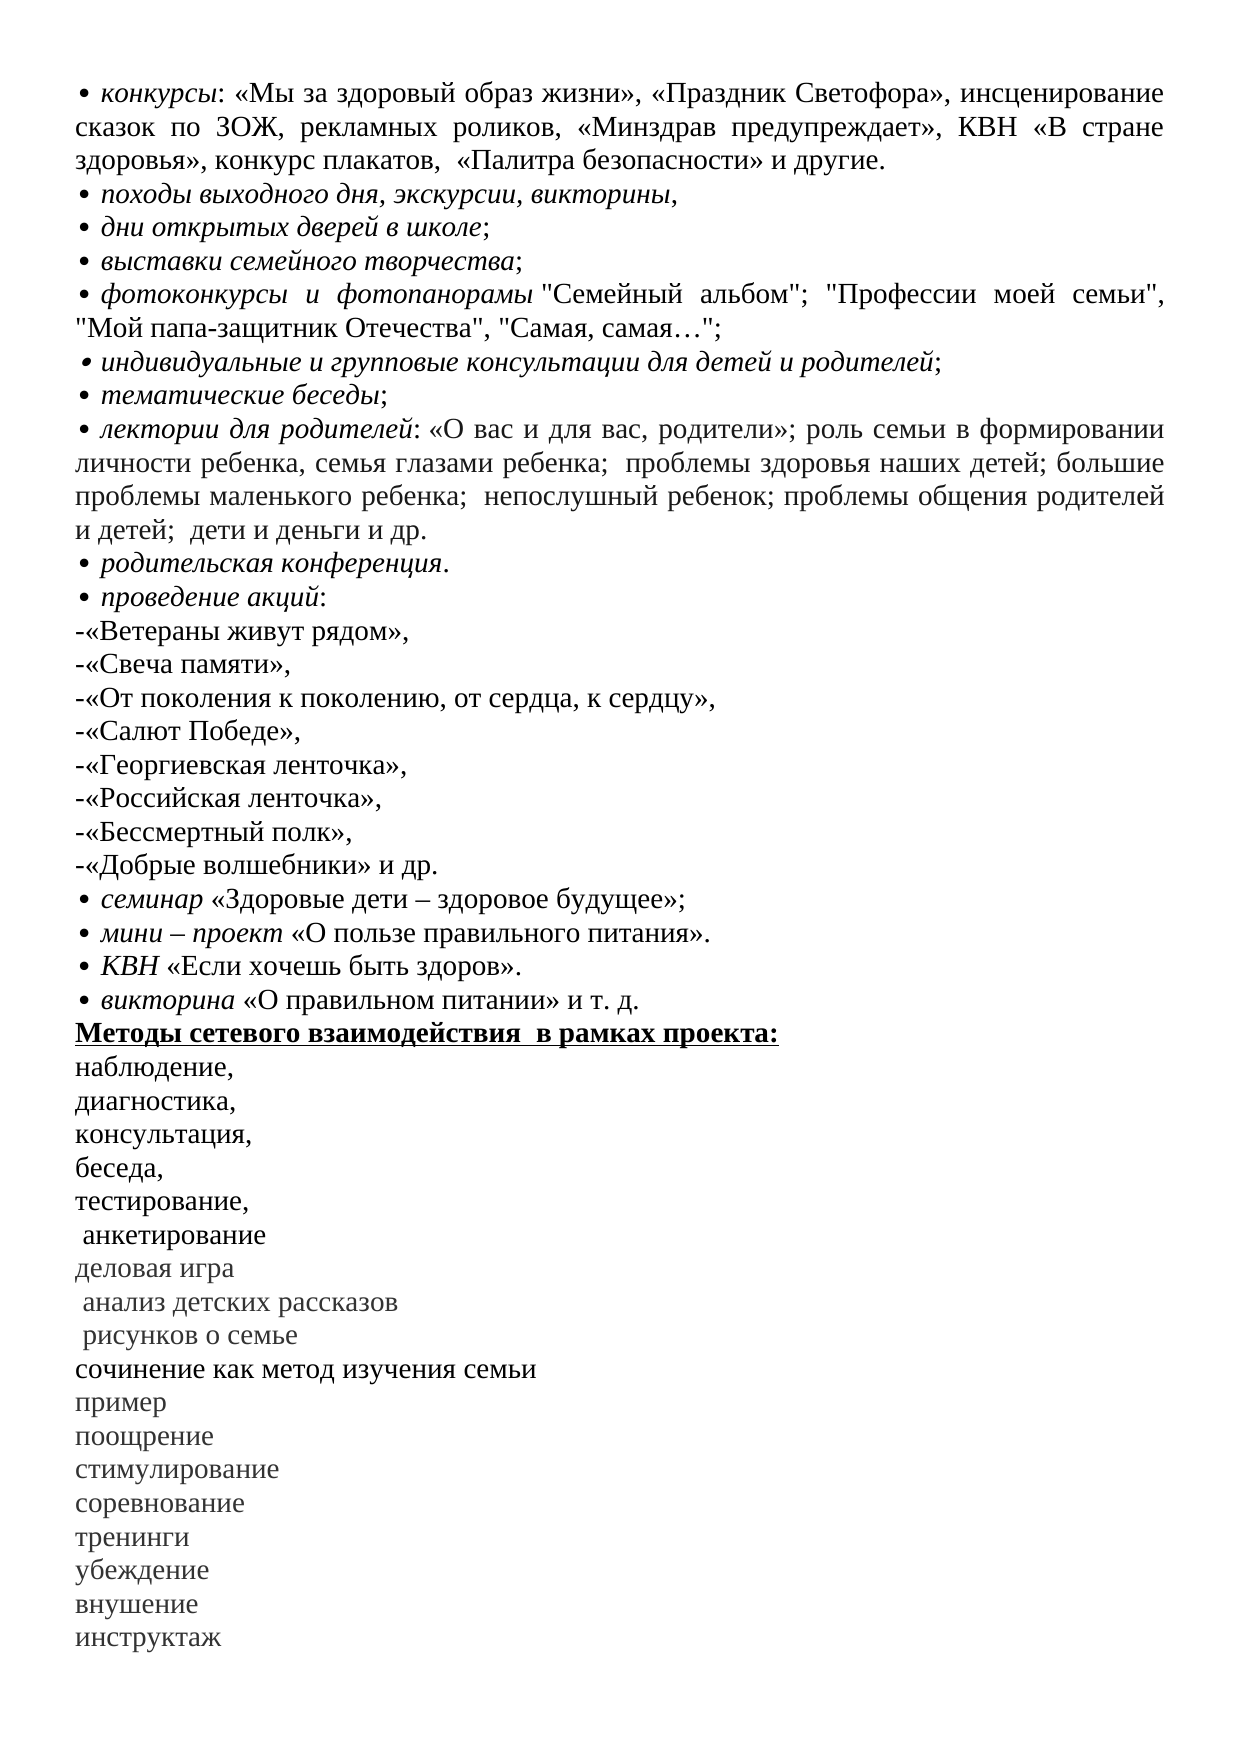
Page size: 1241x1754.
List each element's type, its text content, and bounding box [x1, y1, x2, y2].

text беседа, [75, 1150, 1165, 1183]
text ∙ конкурсы: «Мы за здоровый образ жизни», «Праздник Светофора», инсценирование сказок по ЗОЖ, рекламных роликов, «Минздрав предупреждает», КВН «В стране здоровья», конкурс плакатов, «Палитра безопасности» и другие. [75, 75, 1165, 176]
text рисунков о семье [75, 1317, 1165, 1351]
text соревнование [75, 1485, 1165, 1519]
text инструктаж [75, 1619, 1165, 1653]
text -«От поколения к поколению, от сердца, к сердцу», [75, 680, 1165, 713]
text -«Российская ленточка», [75, 780, 1165, 814]
text пример [75, 1384, 1165, 1418]
text поощрение [75, 1418, 1165, 1452]
text -«Салют Победе», [75, 713, 1165, 747]
text ∙ выставки семейного творчества; [75, 243, 1165, 277]
text тестирование, [75, 1183, 1165, 1217]
text сочинение как метод изучения семьи [75, 1351, 1165, 1384]
text ∙ КВН «Если хочешь быть здоров». [75, 948, 1165, 982]
text ∙ проведение акций: [75, 579, 1165, 613]
text -«Бессмертный полк», [75, 814, 1165, 847]
text -«Ветераны живут рядом», [75, 613, 1165, 646]
text анкетирование [75, 1217, 1165, 1250]
text стимулирование [75, 1452, 1165, 1485]
text ∙ лектории для родителей: «О вас и для вас, родители»; роль семьи в формировании личности ребенка, семья глазами ребенка; проблемы здоровья наших детей; большие проблемы маленького ребенка; непослушный ребенок; проблемы общения родителей и детей; дети и деньги и др. [75, 411, 1165, 545]
text ∙ фотоконкурсы и фотопанорамы "Семейный альбом"; "Профессии моей семьи", "Мой папа-защитник Отечества", "Самая, самая…"; [75, 277, 1165, 344]
text диагностика, [75, 1083, 1165, 1116]
text ∙ тематические беседы; [75, 377, 1165, 411]
text ∙ походы выходного дня, экскурсии, викторины, [75, 176, 1165, 209]
text консультация, [75, 1116, 1165, 1150]
text убеждение [75, 1552, 1165, 1586]
text ∙ викторина «О правильном питании» и т. д. [75, 982, 1165, 1016]
text ∙ индивидуальные и групповые консультации для детей и родителей; [75, 344, 1165, 377]
text тренинги [75, 1519, 1165, 1552]
text -«Добрые волшебники» и др. [75, 847, 1165, 881]
text наблюдение, [75, 1049, 1165, 1083]
text -«Георгиевская ленточка», [75, 747, 1165, 780]
text ∙ семинар «Здоровые дети – здоровое будущее»; [75, 881, 1165, 915]
text -«Свеча памяти», [75, 646, 1165, 680]
text ∙ мини – проект «О пользе правильного питания». [75, 915, 1165, 948]
text ∙ родительская конференция. [75, 545, 1165, 579]
text Методы сетевого взаимодействия в рамках проекта: [75, 1016, 1165, 1049]
text анализ детских рассказов [75, 1284, 1165, 1317]
text деловая игра [75, 1250, 1165, 1284]
text ∙ дни открытых дверей в школе; [75, 209, 1165, 243]
text внушение [75, 1586, 1165, 1619]
